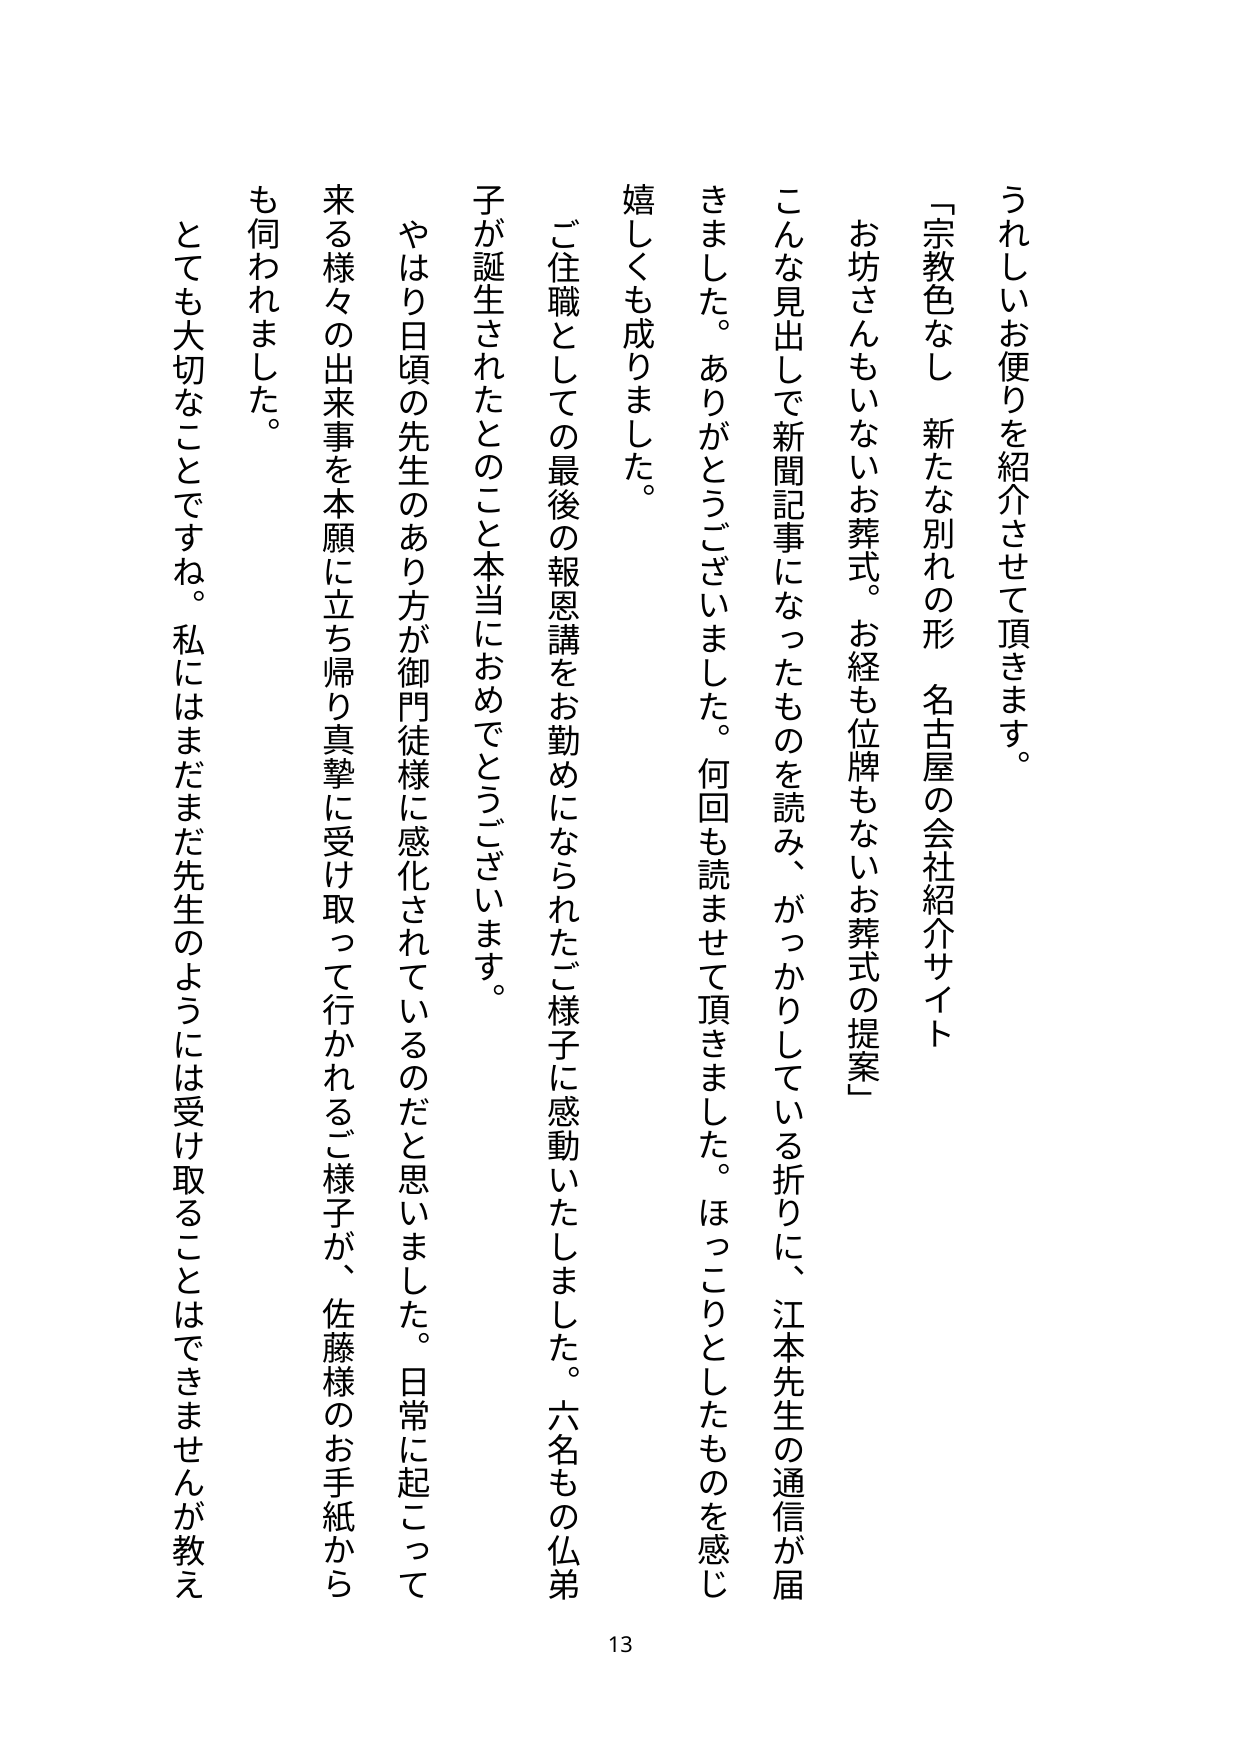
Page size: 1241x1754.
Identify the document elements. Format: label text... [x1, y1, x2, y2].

text やはり日頃の先生のあり方が御門徒様に感化されているのだと思いました。日常に起こって来る様々の出来事を本願に立ち帰り真摯に受け取って行かれるご様子が、佐藤様のお手紙からも伺われました。 [226, 150, 451, 1604]
text こんな見出しで新聞記事になったものを読み、がっかりしている折りに、江本先生の通信が届きました。ありがとうございました。何回も読ませて頂きました。ほっこりとしたものを感じ嬉しくも成りました。 [601, 150, 826, 1604]
text とても大切なことですね。私にはまだまだ先生のようには受け取ることはできませんが教えがある事は本当に有難くうれしい事です。子や孫に相続してゆく責任を強く感じるこの頃でございます。誠にありがとうございました。南無阿弥陀仏 南無阿弥陀仏 [151, 150, 226, 1604]
text ご住職としての最後の報恩講をお勤めになられたご様子に感動いたしました。六名もの仏弟子が誕生されたとのこと本当におめでとうございます。 [451, 150, 601, 1604]
text うれしいお便りを紹介させて頂きます。 [976, 150, 1051, 1604]
text お坊さんもいないお葬式。お経も位牌もないお葬式の提案」 [826, 150, 901, 1604]
text 「宗教色なし 新たな別れの形 名古屋の会社紹介サイト [901, 150, 976, 1604]
